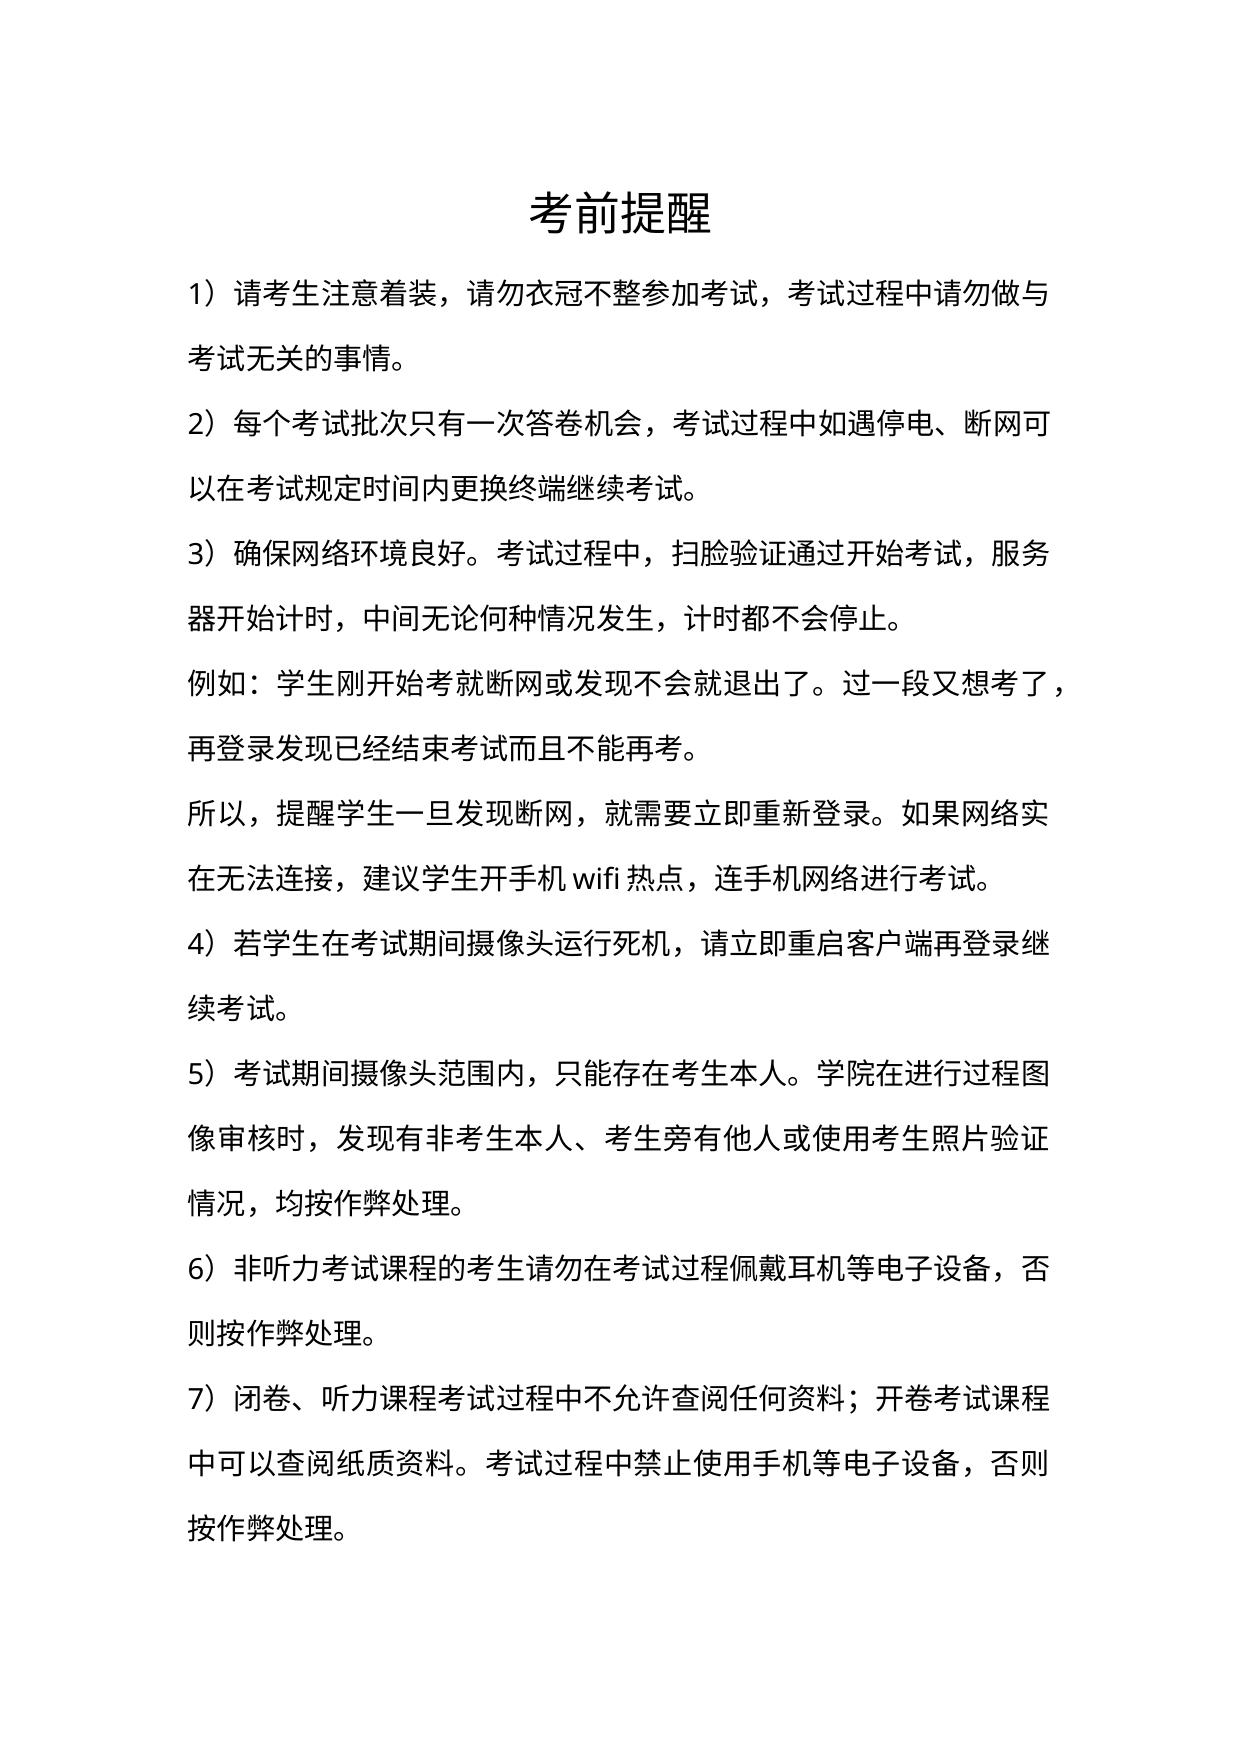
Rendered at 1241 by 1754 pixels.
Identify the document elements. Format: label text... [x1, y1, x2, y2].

text 5）考试期间摄像头范围内，只能存在考生本人。学院在进行过程图像审核时，发现有非考生本人、考生旁有他人或使用考生照片验证情况，均按作弊处理。 [187, 1039, 1053, 1234]
text 6）非听力考试课程的考生请勿在考试过程佩戴耳机等电子设备，否则按作弊处理。 [187, 1234, 1053, 1364]
text 7）闭卷、听力课程考试过程中不允许查阅任何资料；开卷考试课程中可以查阅纸质资料。考试过程中禁止使用手机等电子设备，否则按作弊处理。 [187, 1364, 1053, 1559]
text 3）确保网络环境良好。考试过程中，扫脸验证通过开始考试，服务器开始计时，中间无论何种情况发生，计时都不会停止。 [187, 519, 1053, 649]
text 所以，提醒学生一旦发现断网，就需要立即重新登录。如果网络实在无法连接，建议学生开手机wifi热点，连手机网络进行考试。 [187, 779, 1053, 909]
text 1）请考生注意着装，请勿衣冠不整参加考试，考试过程中请勿做与考试无关的事情。 [187, 259, 1053, 389]
text 4）若学生在考试期间摄像头运行死机，请立即重启客户端再登录继续考试。 [187, 909, 1053, 1039]
text 2）每个考试批次只有一次答卷机会，考试过程中如遇停电、断网可以在考试规定时间内更换终端继续考试。 [187, 389, 1053, 519]
text 考前提醒 [187, 162, 1053, 259]
text 例如：学生刚开始考就断网或发现不会就退出了。过一段又想考了，再登录发现已经结束考试而且不能再考。 [187, 649, 1053, 779]
